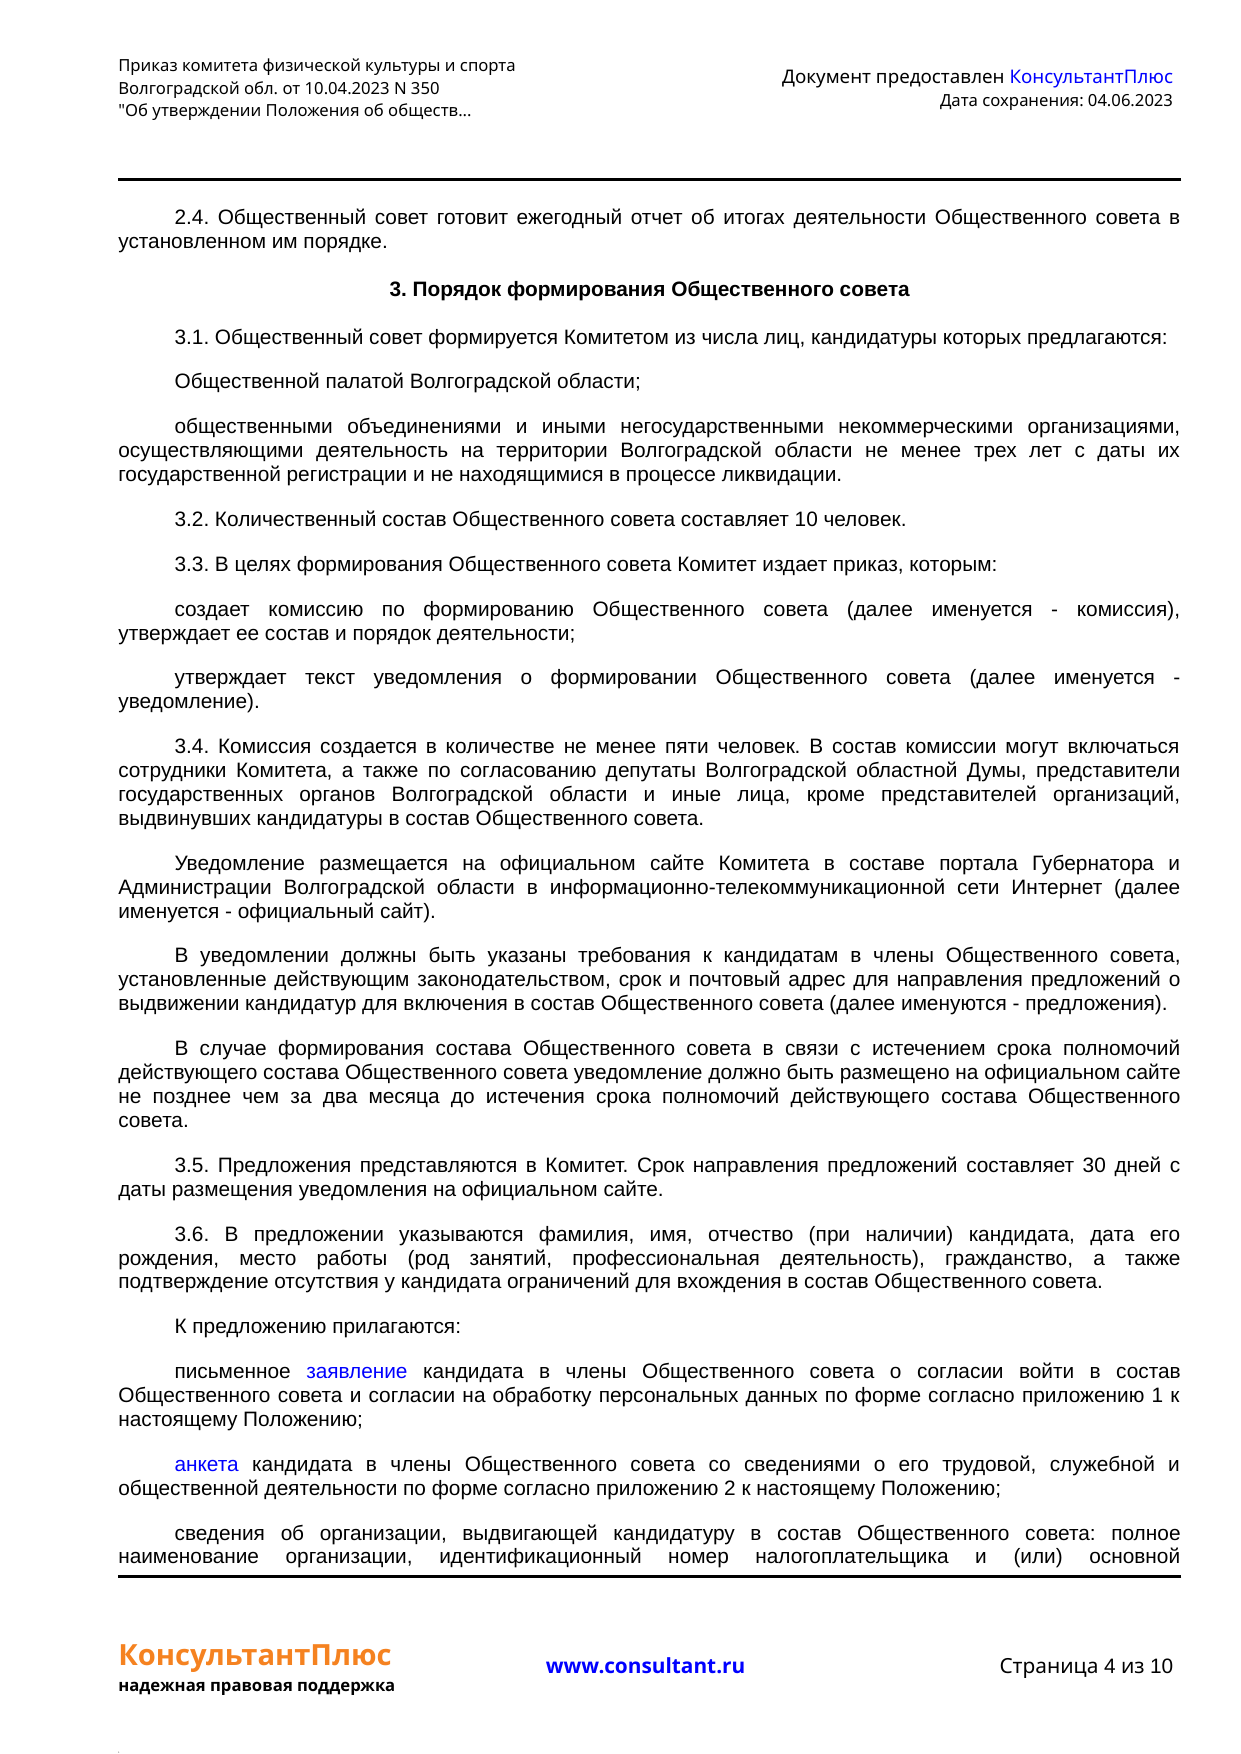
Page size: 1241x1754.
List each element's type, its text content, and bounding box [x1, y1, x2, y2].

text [118, 1520, 1181, 1568]
text В уведомлении должны быть указаны требования к кандидатам в члены Общественного совета, установленные действующим законодательством, срок и почтовый адрес для направления предложений о выдвижении кандидатур для включения в состав Общественного совета (далее именуются - предложения). [118, 943, 1181, 1015]
text Уведомление размещается на официальном сайте Комитета в составе портала Губернатора и Администрации Волгоградской области в информационно-телекоммуникационной сети Интернет (далее именуется - официальный сайт). [118, 851, 1181, 922]
text 3.4. Комиссия создается в количестве не менее пяти человек. В состав комиссии могут включаться сотрудники Комитета, а также по согласованию депутаты Волгоградской областной Думы, представители государственных органов Волгоградской области и иные лица, кроме представителей организаций, выдвинувших кандидатуры в состав Общественного совета. [118, 734, 1181, 830]
text 3.5. Предложения представляются в Комитет. Срок направления предложений составляет 30 дней с даты размещения уведомления на официальном сайте. [118, 1153, 1181, 1201]
text Общественной палатой Волгоградской области; [118, 369, 1181, 393]
text К предложению прилагаются: [118, 1314, 1181, 1338]
text 3.3. В целях формирования Общественного совета Комитет издает приказ, которым: [118, 552, 1181, 576]
text 3.1. Общественный совет формируется Комитетом из числа лиц, кандидатуры которых предлагаются: [118, 324, 1181, 348]
text общественными объединениями и иными негосударственными некоммерческими организациями, осуществляющими деятельность на территории Волгоградской области не менее трех лет с даты их государственной регистрации и не находящимися в процессе ликвидации. [118, 414, 1181, 486]
text утверждает текст уведомления о формировании Общественного совета (далее именуется - уведомление). [118, 665, 1181, 713]
text 3.2. Количественный состав Общественного совета составляет 10 человек. [118, 507, 1181, 531]
text В случае формирования состава Общественного совета в связи с истечением срока полномочий действующего состава Общественного совета уведомление должно быть размещено на официальном сайте не позднее чем за два месяца до истечения срока полномочий действующего состава Общественного совета. [118, 1036, 1181, 1132]
text 3.6. В предложении указываются фамилия, имя, отчество (при наличии) кандидата, дата его рождения, место работы (род занятий, профессиональная деятельность), гражданство, а также подтверждение отсутствия у кандидата ограничений для вхождения в состав Общественного совета. [118, 1221, 1181, 1293]
text 2.4. Общественный совет готовит ежегодный отчет об итогах деятельности Общественного совета в установленном им порядке. [118, 205, 1181, 253]
title 3. Порядок формирования Общественного совета [118, 277, 1181, 301]
text письменное заявление кандидата в члены Общественного совета о согласии войти в состав Общественного совета и согласии на обработку персональных данных по форме согласно приложению 1 к настоящему Положению; [118, 1359, 1181, 1431]
text создает комиссию по формированию Общественного совета (далее именуется - комиссия), утверждает ее состав и порядок деятельности; [118, 596, 1181, 644]
text анкета кандидата в члены Общественного совета со сведениями о его трудовой, служебной и общественной деятельности по форме согласно приложению 2 к настоящему Положению; [118, 1452, 1181, 1499]
